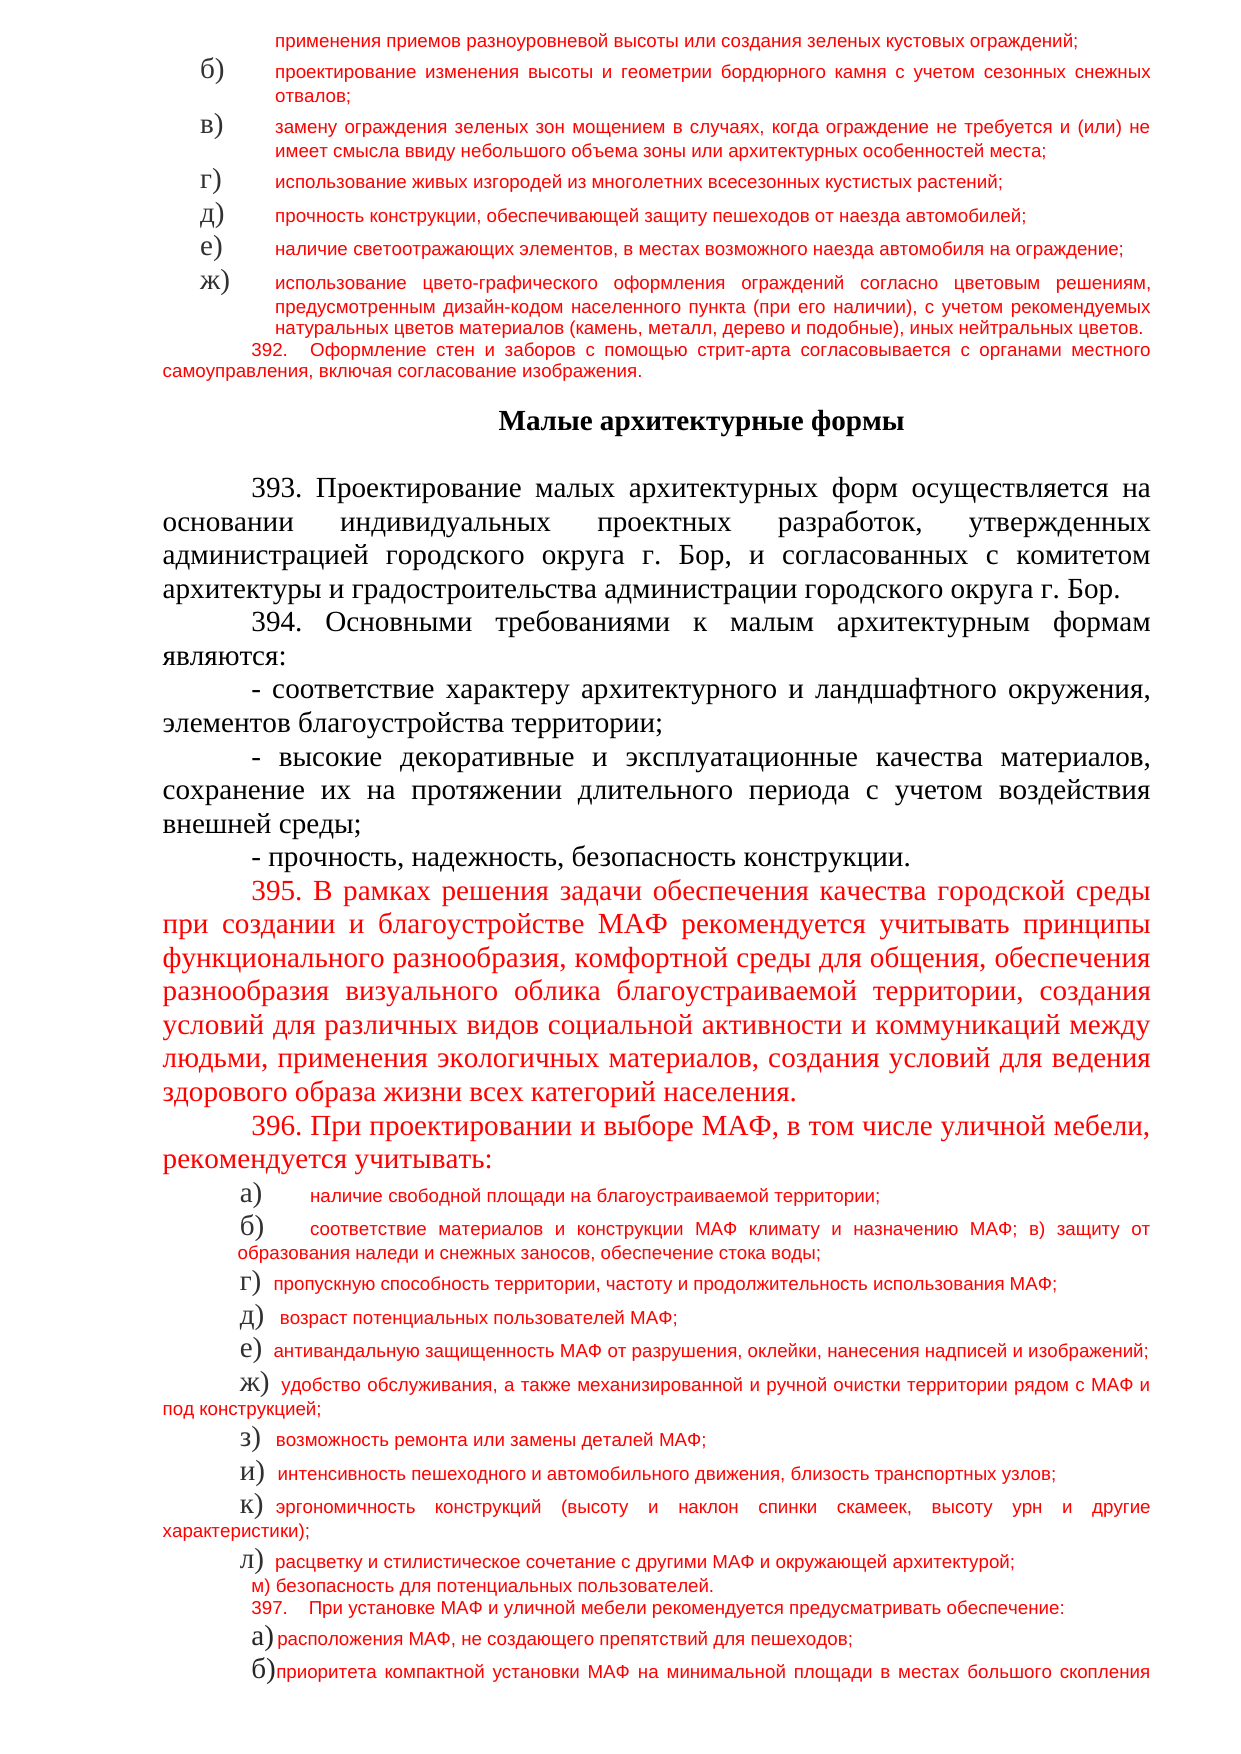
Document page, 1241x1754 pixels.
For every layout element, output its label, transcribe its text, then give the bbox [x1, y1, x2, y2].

list возраст потенциальных пользователей МАФ; [162, 1297, 1152, 1331]
list наличие свободной площади на благоустраиваемой территории; [237, 1175, 1152, 1208]
text м) безопасность для потенциальных пользователей. [162, 1575, 1152, 1596]
list расцветку и стилистическое сочетание с другими МАФ и окружающей архитектурой; [162, 1541, 1152, 1575]
text 396. При проектировании и выборе МАФ, в том числе уличной мебели, рекомендуется учитывать: [162, 1108, 1152, 1175]
list возможность ремонта или замены деталей МАФ; [162, 1419, 1152, 1453]
text 393. Проектирование малых архитектурных форм осуществляется на основании индивидуальных проектных разработок, утвержденных администрацией городского округа г. Бор, и согласованных с комитетом архитектуры и градостроительства администрации городского округа г. Бор. [162, 470, 1152, 604]
list интенсивность пешеходного и автомобильного движения, близость транспортных узлов; [162, 1453, 1152, 1486]
list использование живых изгородей из многолетних всесезонных кустистых растений; [200, 161, 1152, 195]
list прочность конструкции, обеспечивающей защиту пешеходов от наезда автомобилей; [200, 195, 1152, 228]
title Малые архитектурные формы [162, 403, 1152, 437]
text - соответствие характеру архитектурного и ландшафтного окружения, элементов благоустройства территории; [162, 672, 1152, 739]
list антивандальную защищенность МАФ от разрушения, оклейки, нанесения надписей и изображений; [162, 1331, 1152, 1364]
text - высокие декоративные и эксплуатационные качества материалов, сохранение их на протяжении длительного периода с учетом воздействия внешней среды; [162, 739, 1152, 839]
list При установке МАФ и уличной мебели рекомендуется предусматривать обеспечение: [162, 1596, 1152, 1618]
list Оформление стен и заборов с помощью стрит-арта согласовывается с органами местного самоуправления, включая согласование изображения. [162, 339, 1152, 382]
text - прочность, надежность, безопасность конструкции. [162, 839, 1152, 873]
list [200, 29, 1152, 51]
list наличие светоотражающих элементов, в местах возможного наезда автомобиля на ограждение; [200, 228, 1152, 262]
list удобство обслуживания, а также механизированной и ручной очистки территории рядом с МАФ и под конструкцией; [162, 1364, 1152, 1419]
list замену ограждения зеленых зон мощением в случаях, когда ограждение не требуется и (или) не имеет смысла ввиду небольшого объема зоны или архитектурных особенностей места; [200, 106, 1152, 161]
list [162, 1652, 1152, 1685]
list соответствие материалов и конструкции МАФ климату и назначению МАФ; в) защиту от образования наледи и снежных заносов, обеспечение стока воды; [237, 1208, 1152, 1263]
list расположения МАФ, не создающего препятствий для пешеходов; [162, 1618, 1152, 1652]
text 395. В рамках решения задачи обеспечения качества городской среды при создании и благоустройстве МАФ рекомендуется учитывать принципы функционального разнообразия, комфортной среды для общения, обеспечения разнообразия визуального облика благоустраиваемой территории, создания условий для различных видов социальной активности и коммуникаций между людьми, применения экологичных материалов, создания условий для ведения здорового образа жизни всех категорий населения. [162, 873, 1152, 1108]
text 394. Основными требованиями к малым архитектурным формам являются: [162, 604, 1152, 672]
list использование цвето-графического оформления ограждений согласно цветовым решениям, предусмотренным дизайн-кодом населенного пункта (при его наличии), с учетом рекомендуемых натуральных цветов материалов (камень, металл, дерево и подобные), иных нейтральных цветов. [200, 262, 1152, 339]
list эргономичность конструкций (высоту и наклон спинки скамеек, высоту урн и другие характеристики); [162, 1486, 1152, 1541]
list проектирование изменения высоты и геометрии бордюрного камня с учетом сезонных снежных отвалов; [200, 51, 1152, 106]
list пропускную способность территории, частоту и продолжительность использования МАФ; [162, 1263, 1152, 1297]
